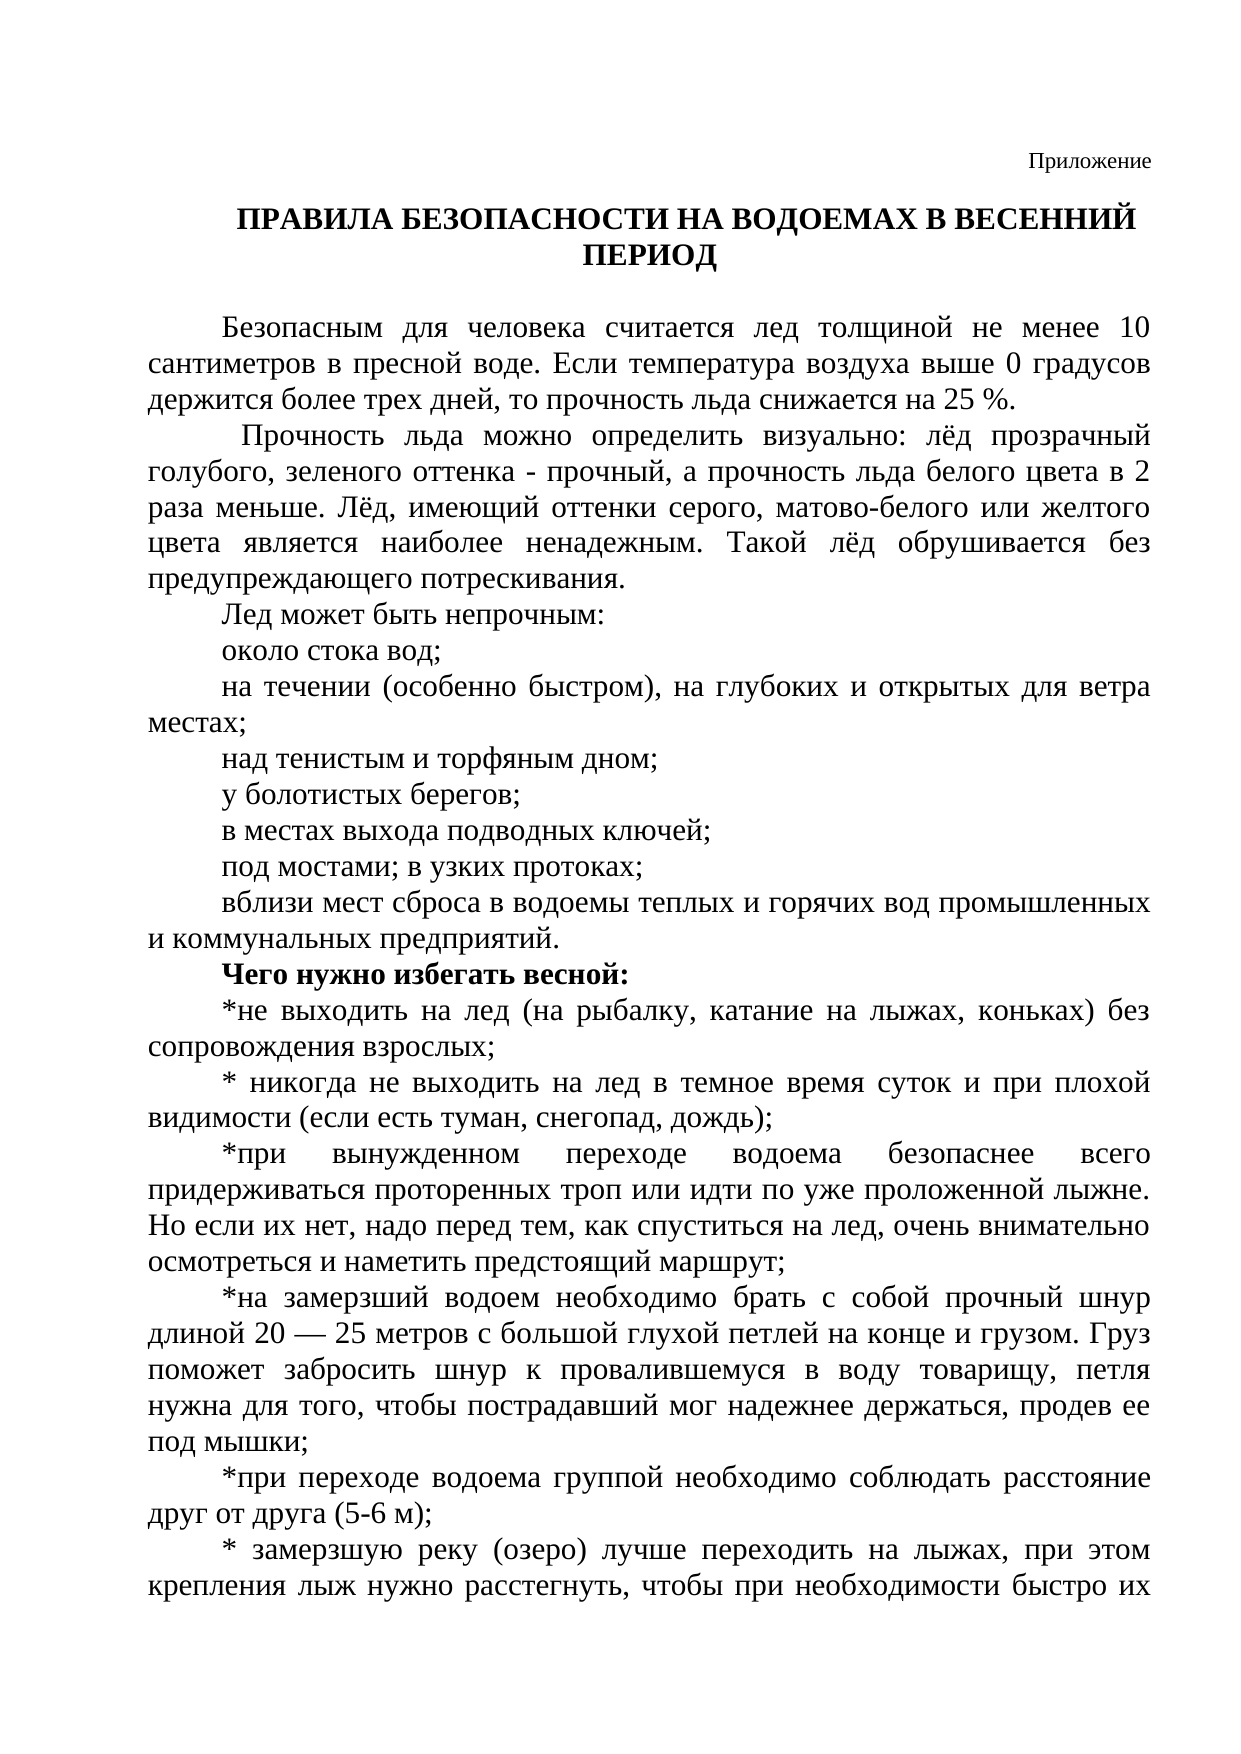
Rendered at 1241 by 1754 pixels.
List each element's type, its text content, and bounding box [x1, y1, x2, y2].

text у болотистых берегов; [148, 775, 1152, 811]
text Лед может быть непрочным: [148, 596, 1152, 632]
text ПРАВИЛА БЕЗОПАСНОСТИ НА ВОДОЕМАХ В ВЕСЕННИЙ ПЕРИОД [148, 200, 1152, 272]
text на течении (особенно быстром), на глубоких и открытых для ветра местах; [148, 667, 1152, 739]
text Чего нужно избегать весной: [148, 955, 1152, 991]
text *при вынужденном переходе водоема безопаснее всего придерживаться проторенных троп или идти по уже проложенной лыжне. Но если их нет, надо перед тем, как спуститься на лед, очень внимательно осмотреться и наметить предстоящий маршрут; [148, 1135, 1152, 1278]
text Безопасным для человека считается лед толщиной не менее 10 сантиметров в пресной воде. Если температура воздуха выше 0 градусов держится более трех дней, то прочность льда снижается на 25 %. [148, 308, 1152, 416]
text *при переходе водоема группой необходимо соблюдать расстояние друг от друга (5-6 м); [148, 1458, 1152, 1530]
text Прочность льда можно определить визуально: лёд прозрачный голубого, зеленого оттенка - прочный, а прочность льда белого цвета в 2 раза меньше. Лёд, имеющий оттенки серого, матово-белого или желтого цвета является наиболее ненадежным. Такой лёд обрушивается без предупреждающего потрескивания. [148, 416, 1152, 596]
text под мостами; в узких протоках; [148, 847, 1152, 883]
text вблизи мест сброса в водоемы теплых и горячих вод промышленных и коммунальных предприятий. [148, 883, 1152, 955]
text *на замерзший водоем необходимо брать с собой прочный шнур длиной 20 — 25 метров с большой глухой петлей на конце и грузом. Груз поможет забросить шнур к провалившемуся в воду товарищу, петля нужна для того, чтобы пострадавший мог надежнее держаться, продев ее под мышки; [148, 1278, 1152, 1458]
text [148, 1530, 1152, 1602]
text в местах выхода подводных ключей; [148, 811, 1152, 847]
text * никогда не выходить на лед в темное время суток и при плохой видимости (если есть туман, снегопад, дождь); [148, 1063, 1152, 1135]
text около стока вод; [148, 632, 1152, 667]
text *не выходить на лед (на рыбалку, катание на лыжах, коньках) без сопровождения взрослых; [148, 991, 1152, 1063]
text Приложение [148, 148, 1152, 174]
text над тенистым и торфяным дном; [148, 739, 1152, 775]
